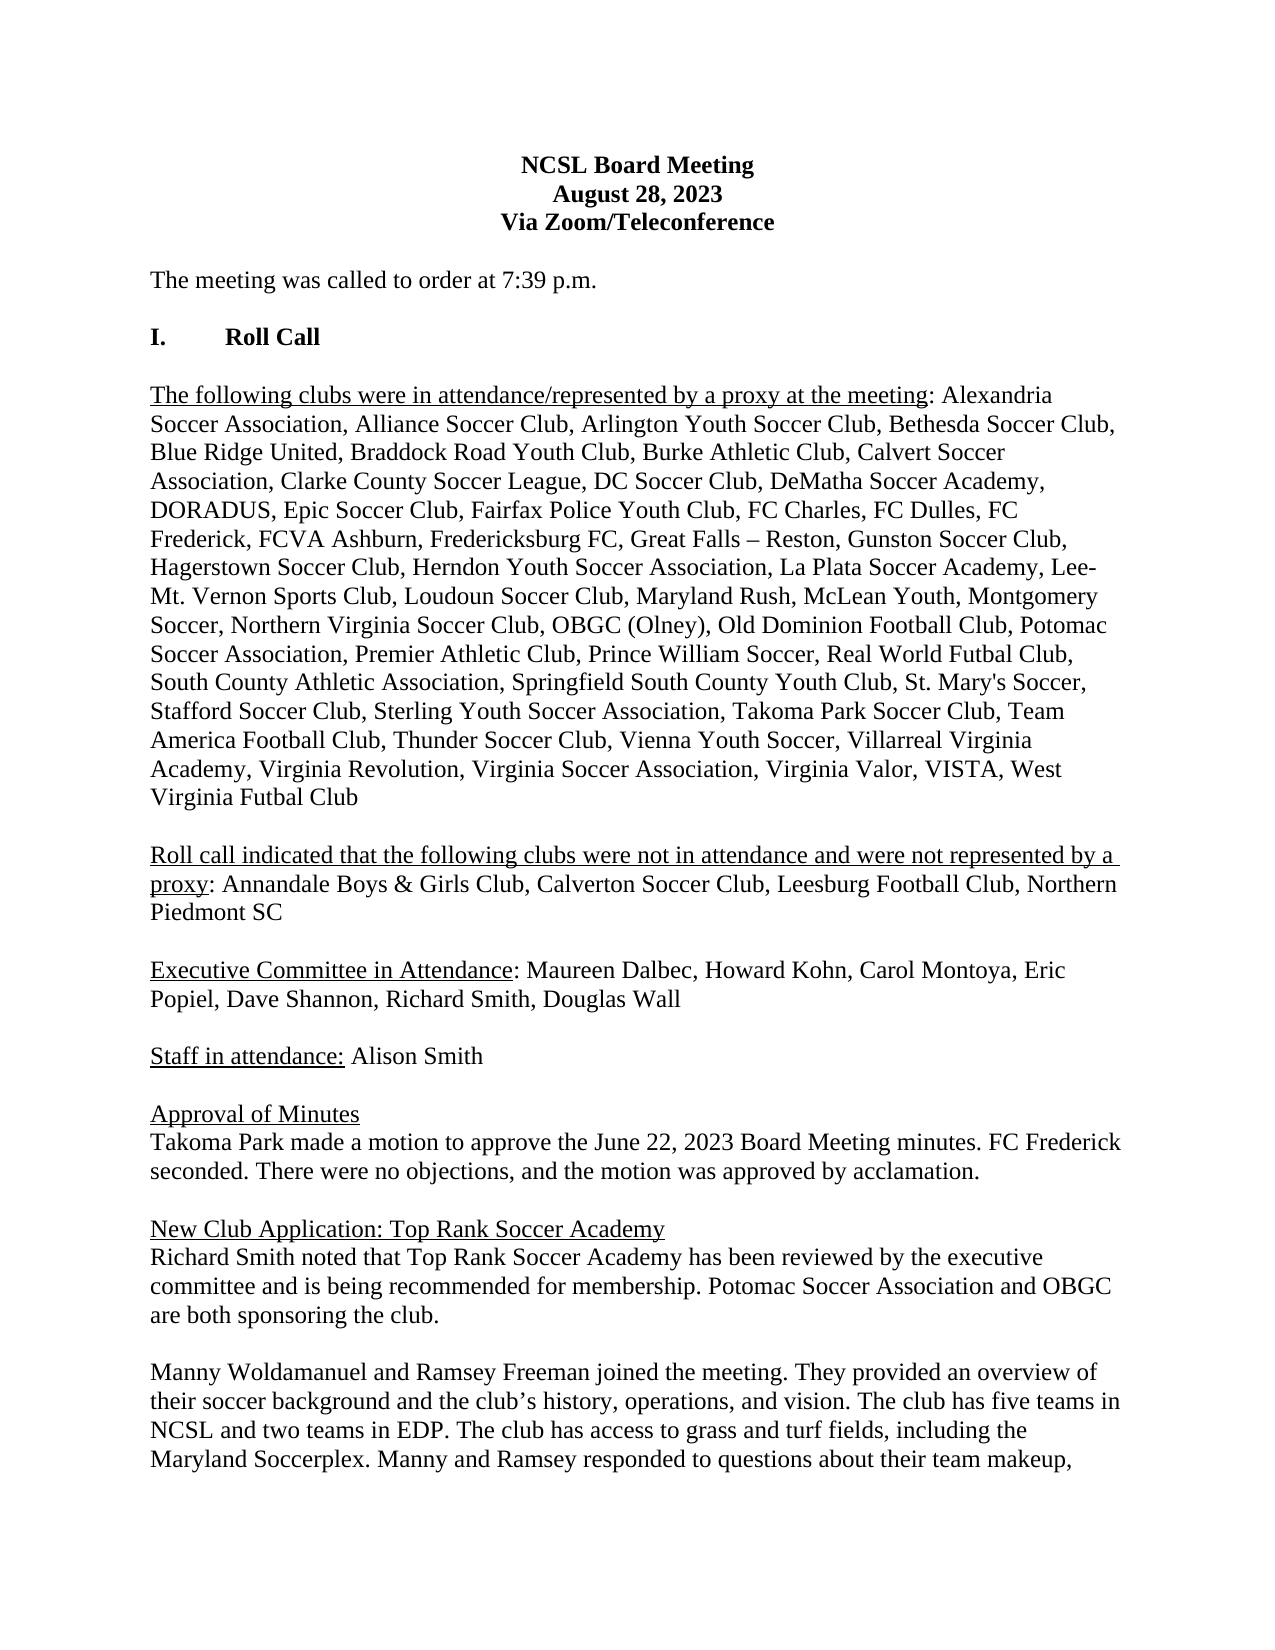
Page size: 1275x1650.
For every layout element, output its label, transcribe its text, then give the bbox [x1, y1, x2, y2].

text Takoma Park made a motion to approve the June 22, 2023 Board Meeting minutes. FC Frederick seconded. There were no objections, and the motion was approved by acclamation. [150, 1127, 1125, 1185]
text Via Zoom/Teleconference [150, 207, 1125, 236]
text NCSL Board Meeting [150, 150, 1125, 179]
text Staff in attendance: Alison Smith [150, 1041, 1125, 1070]
text New Club Application: Top Rank Soccer Academy [150, 1214, 1125, 1242]
text Richard Smith noted that Top Rank Soccer Academy has been reviewed by the executive committee and is being recommended for membership. Potomac Soccer Association and OBGC are both sponsoring the club. [150, 1242, 1125, 1329]
text I. Roll Call [150, 322, 1125, 351]
text The following clubs were in attendance/represented by a proxy at the meeting: Alexandria Soccer Association, Alliance Soccer Club, Arlington Youth Soccer Club, Bethesda Soccer Club, Blue Ridge United, Braddock Road Youth Club, Burke Athletic Club, Calvert Soccer Association, Clarke County Soccer League, DC Soccer Club, DeMatha Soccer Academy, DORADUS, Epic Soccer Club, Fairfax Police Youth Club, FC Charles, FC Dulles, FC Frederick, FCVA Ashburn, Fredericksburg FC, Great Falls – Reston, Gunston Soccer Club, Hagerstown Soccer Club, Herndon Youth Soccer Association, La Plata Soccer Academy, Lee-Mt. Vernon Sports Club, Loudoun Soccer Club, Maryland Rush, McLean Youth, Montgomery Soccer, Northern Virginia Soccer Club, OBGC (Olney), Old Dominion Football Club, Potomac Soccer Association, Premier Athletic Club, Prince William Soccer, Real World Futbal Club, South County Athletic Association, Springfield South County Youth Club, St. Mary's Soccer, Stafford Soccer Club, Sterling Youth Soccer Association, Takoma Park Soccer Club, Team America Football Club, Thunder Soccer Club, Vienna Youth Soccer, Villarreal Virginia Academy, Virginia Revolution, Virginia Soccer Association, Virginia Valor, VISTA, West Virginia Futbal Club [150, 380, 1125, 811]
text Roll call indicated that the following clubs were not in attendance and were not represented by a proxy: Annandale Boys & Girls Club, Calverton Soccer Club, Leesburg Football Club, Northern Piedmont SC [150, 840, 1125, 926]
text The meeting was called to order at 7:39 p.m. [150, 265, 1125, 294]
text Approval of Minutes [150, 1099, 1125, 1127]
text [150, 1357, 1125, 1472]
text August 28, 2023 [150, 179, 1125, 207]
text Executive Committee in Attendance: Maureen Dalbec, Howard Kohn, Carol Montoya, Eric Popiel, Dave Shannon, Richard Smith, Douglas Wall [150, 955, 1125, 1012]
